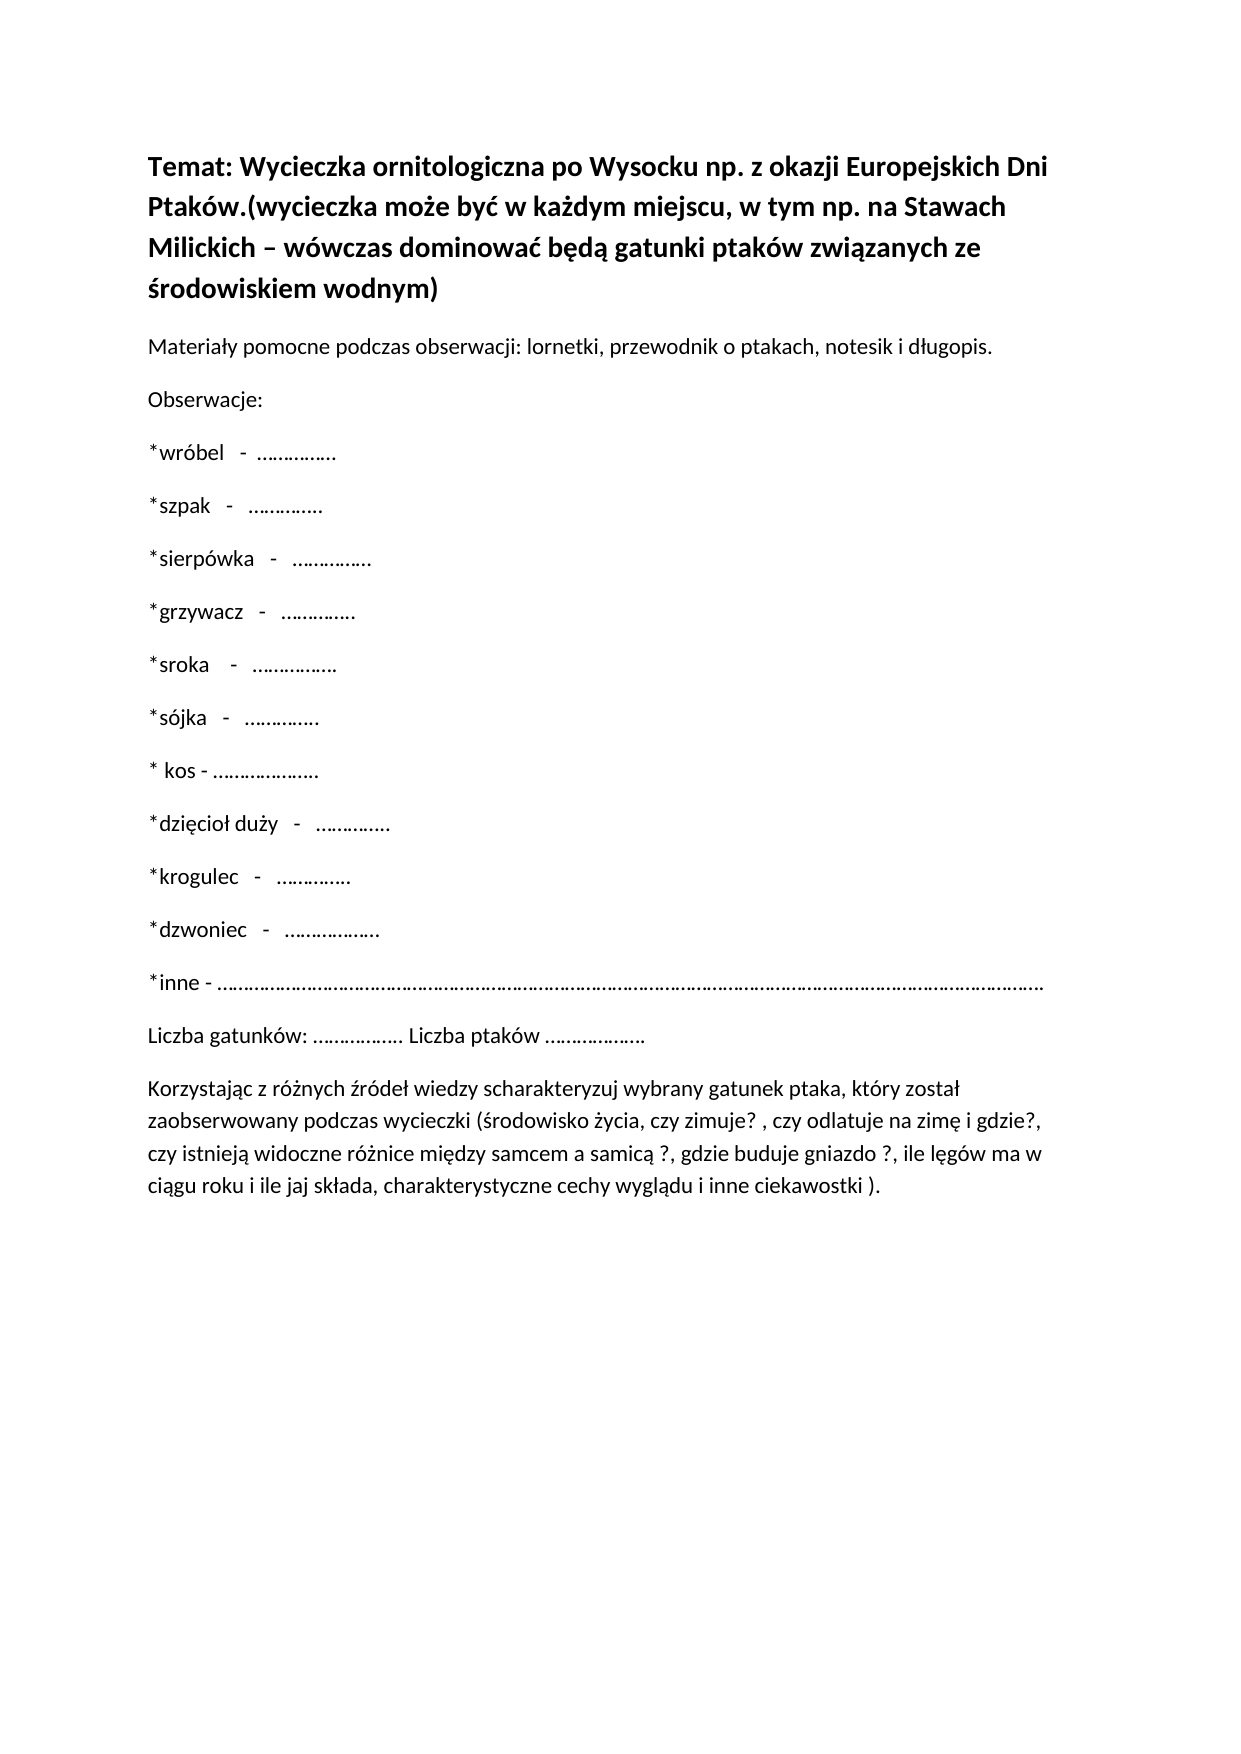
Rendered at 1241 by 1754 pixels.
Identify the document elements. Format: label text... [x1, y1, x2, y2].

text *dzięcioł duży - ………….. [148, 809, 1093, 837]
text *sierpówka - …………… [148, 544, 1093, 572]
text Obserwacje: [148, 385, 1093, 413]
text *sójka - ………….. [148, 703, 1093, 731]
text *inne - …………………………………………………………………………………………………………………………………………. [148, 968, 1093, 996]
text Korzystając z różnych źródeł wiedzy scharakteryzuj wybrany gatunek ptaka, który został zaobserwowany podczas wycieczki (środowisko życia, czy zimuje? , czy odlatuje na zimę i gdzie?, czy istnieją widoczne różnice między samcem a samicą ?, gdzie buduje gniazdo ?, ile lęgów ma w ciągu roku i ile jaj składa, charakterystyczne cechy wyglądu i inne ciekawostki ). [148, 1074, 1093, 1199]
text Materiały pomocne podczas obserwacji: lornetki, przewodnik o ptakach, notesik i długopis. [148, 332, 1093, 360]
text Temat: Wycieczka ornitologiczna po Wysocku np. z okazji Europejskich Dni Ptaków.(wycieczka może być w każdym miejscu, w tym np. na Stawach Milickich – wówczas dominować będą gatunki ptaków związanych ze środowiskiem wodnym) [148, 148, 1093, 306]
text Liczba gatunków: …………….. Liczba ptaków ………………. [148, 1021, 1093, 1049]
text *grzywacz - ………….. [148, 597, 1093, 625]
text *wróbel - …………… [148, 438, 1093, 466]
text *sroka - ……………. [148, 650, 1093, 678]
text *dzwoniec - ……………… [148, 915, 1093, 943]
text * kos - ……………….. [148, 756, 1093, 784]
text *szpak - ………….. [148, 491, 1093, 519]
text *krogulec - ………….. [148, 862, 1093, 890]
